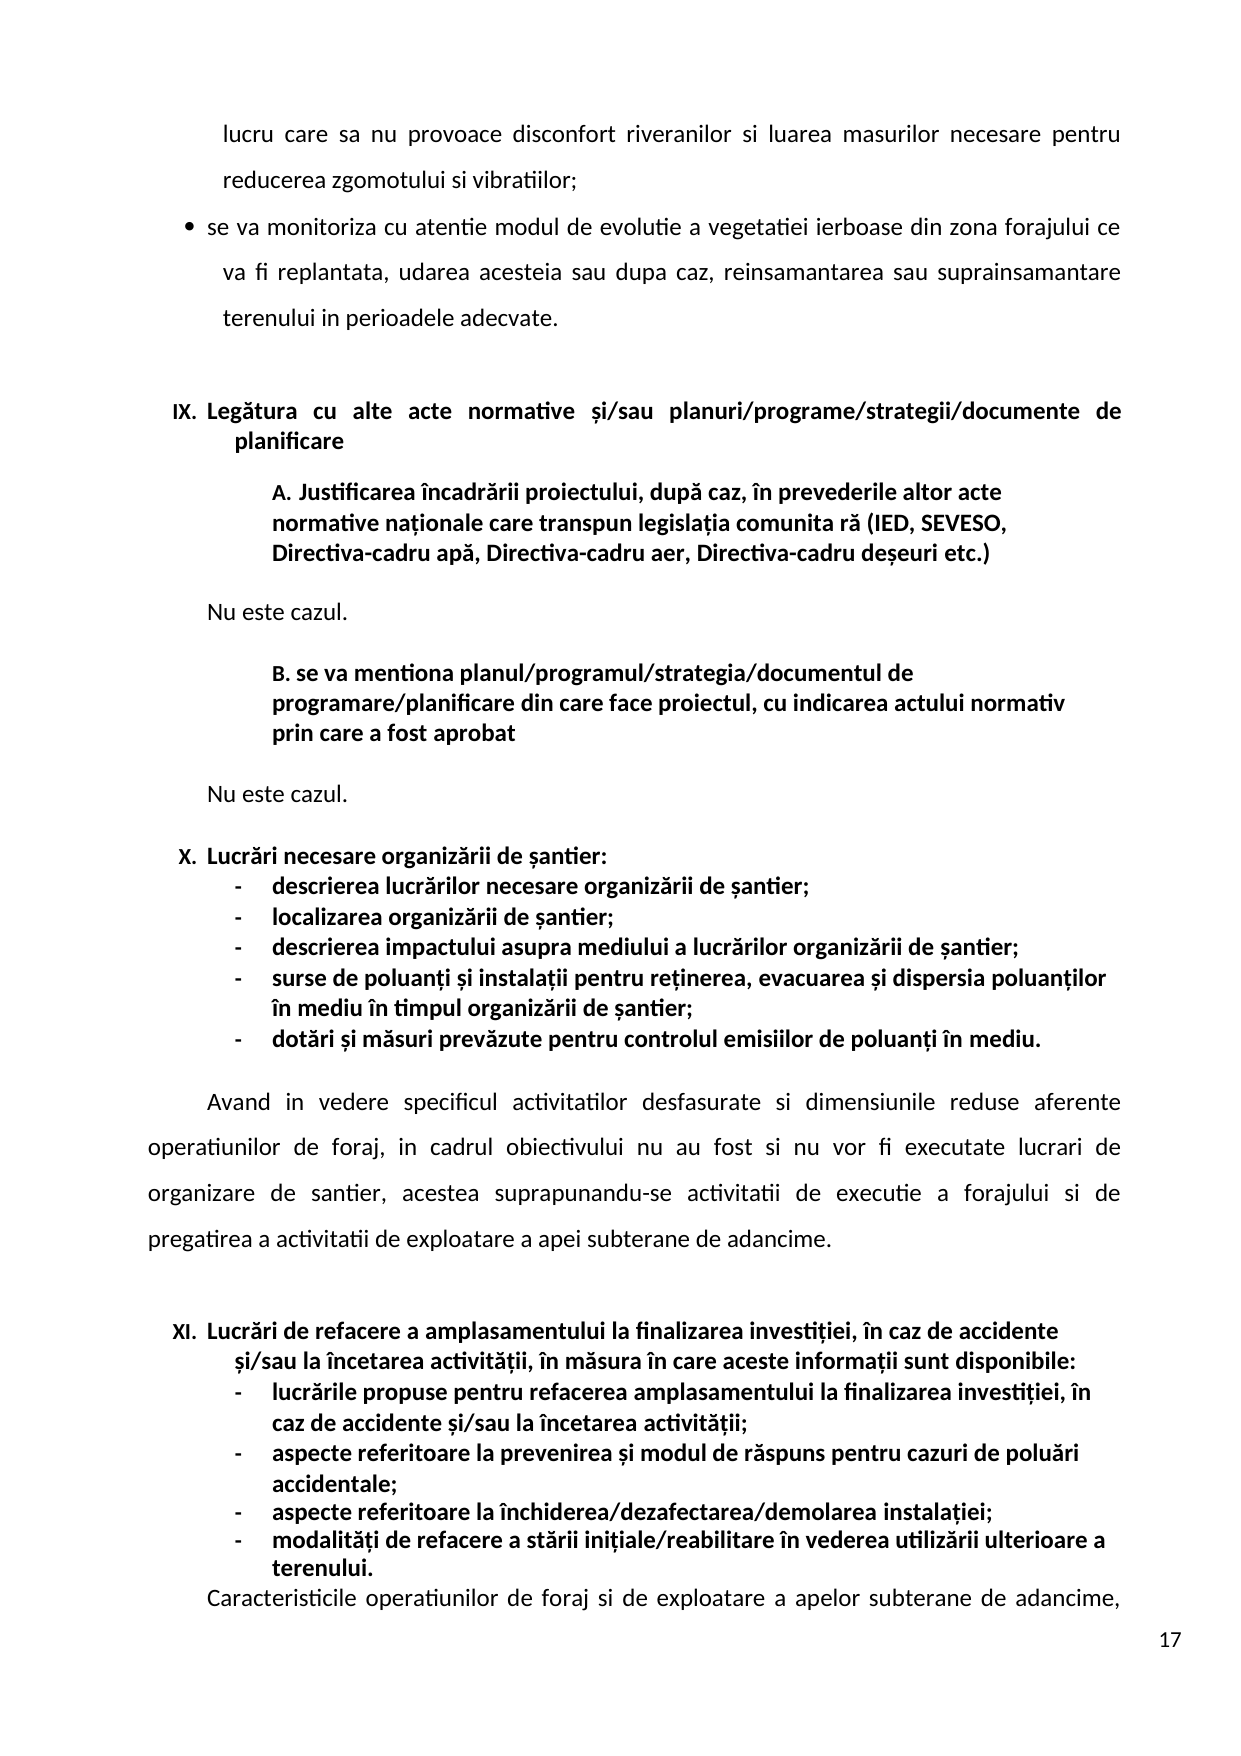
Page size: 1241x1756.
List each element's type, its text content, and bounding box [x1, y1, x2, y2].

list dotări şi măsuri prevăzute pentru controlul emisiilor de poluanţi în mediu. [234, 1023, 1122, 1054]
text Avand in vedere specificul activitatilor desfasurate si dimensiunile reduse aferente operatiunilor de foraj, in cadrul obiectivului nu au fost si nu vor fi executate lucrari de organizare de santier, acestea suprapunandu-se activitatii de executie a forajului si de pregatirea a activitatii de exploatare a apei subterane de adancime. [148, 1086, 1122, 1253]
list descrierea impactului asupra mediului a lucrărilor organizării de şantier; [234, 932, 1122, 962]
text Nu este cazul. [148, 779, 1122, 809]
list lucrările propuse pentru refacerea amplasamentului la finalizarea investiţiei, în caz de accidente şi/sau la încetarea activităţii; [234, 1376, 1112, 1437]
list Legătura cu alte acte normative și/sau planuri/programe/strategii/documente de planificare [172, 395, 1122, 456]
list localizarea organizării de şantier; [234, 901, 1122, 931]
list aspecte referitoare la prevenirea şi modul de răspuns pentru cazuri de poluări accidentale; [234, 1437, 1122, 1498]
list descrierea lucrărilor necesare organizării de şantier; [234, 870, 1122, 901]
list Lucrări necesare organizării de şantier: [178, 840, 1122, 870]
list modalităţi de refacere a stării iniţiale/reabilitare în vederea utilizării ulterioare a terenului. [234, 1526, 1122, 1582]
list Lucrări de refacere a amplasamentului la finalizarea investiţiei, în caz de accidente şi/sau la încetarea activităţii, în măsura în care aceste informaţii sunt disponibile: [172, 1315, 1112, 1376]
text Nu este cazul. [148, 597, 1122, 627]
list se va monitoriza cu atentie modul de evolutie a vegetatiei ierboase din zona forajului ce va fi replantata, udarea acesteia sau dupa caz, reinsamantarea sau suprainsamantare terenului in perioadele adecvate. [185, 211, 1122, 333]
list Justificarea încadrării proiectului, după caz, în prevederile altor acte normative naţionale care transpun legislaţia comunita ră (IED, SEVESO, Directiva-cadru apă, Directiva-cadru aer, Directiva-cadru deşeuri etc.) [272, 476, 1111, 568]
list surse de poluanţi şi instalaţii pentru reţinerea, evacuarea şi dispersia poluanţilor în mediu în timpul organizării de şantier; [234, 962, 1112, 1023]
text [148, 1583, 1122, 1613]
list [185, 118, 1122, 194]
list aspecte referitoare la închiderea/dezafectarea/demolarea instalaţiei; [234, 1498, 1122, 1526]
list se va mentiona planul/programul/strategia/documentul de programare/planificare din care face proiectul, cu indicarea actului normativ prin care a fost aprobat [272, 658, 1112, 748]
